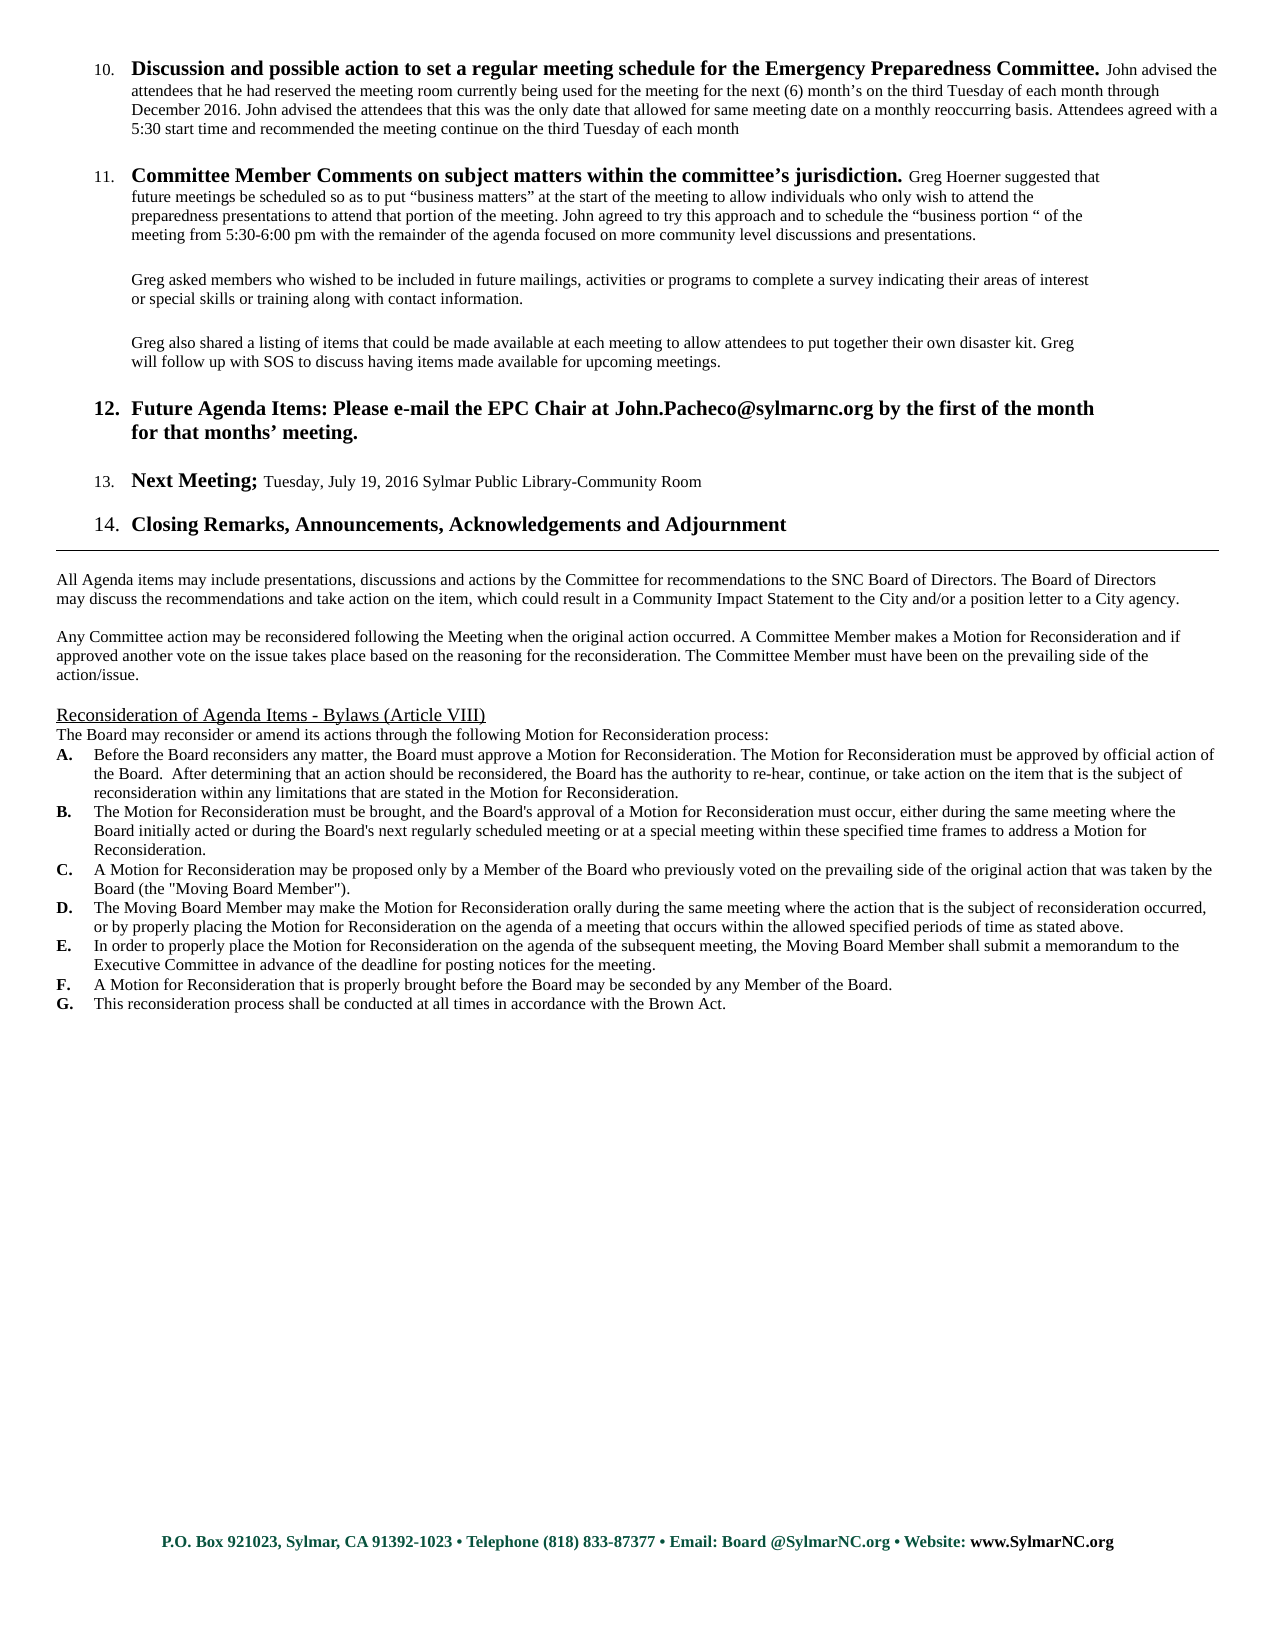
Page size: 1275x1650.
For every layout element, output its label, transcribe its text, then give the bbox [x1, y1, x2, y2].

subtitle Reconsideration of Agenda Items - Bylaws (Article VIII) [56, 703, 1219, 725]
list A Motion for Reconsideration that is properly brought before the Board may be seconded by any Member of the Board. [56, 974, 1219, 993]
list In order to properly place the Motion for Reconsideration on the agenda of the subsequent meeting, the Moving Board Member shall submit a memorandum to the Executive Committee in advance of the deadline for posting notices for the meeting. [56, 936, 1219, 974]
text Greg asked members who wished to be included in future mailings, activities or programs to complete a survey indicating their areas of interest or special skills or training along with contact information. [131, 269, 1101, 308]
list The Motion for Reconsideration must be brought, and the Board's approval of a Motion for Reconsideration must occur, either during the same meeting where the Board initially acted or during the Board's next regularly scheduled meeting or at a special meeting within these specified time frames to address a Motion for Reconsideration. [56, 802, 1219, 859]
text may discuss the recommendations and take action on the item, which could result in a Community Impact Statement to the City and/or a position letter to a City agency. [56, 588, 1219, 608]
text The Board may reconsider or amend its actions through the following Motion for Reconsideration process: [56, 725, 1219, 744]
list This reconsideration process shall be conducted at all times in accordance with the Brown Act. [56, 993, 1219, 1013]
list The Moving Board Member may make the Motion for Reconsideration orally during the same meeting where the action that is the subject of reconsideration occurred, or by properly placing the Motion for Reconsideration on the agenda of a meeting that occurs within the allowed specified periods of time as stated above. [56, 898, 1219, 936]
text Any Committee action may be reconsidered following the Meeting when the original action occurred. A Committee Member makes a Motion for Reconsideration and if approved another vote on the issue takes place based on the reasoning for the reconsideration. The Committee Member must have been on the prevailing side of the action/issue. [56, 627, 1219, 684]
list Future Agenda Items: Please e-mail the EPC Chair at John.Pacheco@sylmarnc.org by the first of the month for that months’ meeting. [94, 396, 1101, 444]
text Greg also shared a listing of items that could be made available at each meeting to allow attendees to put together their own disaster kit. Greg will follow up with SOS to discuss having items made available for upcoming meetings. [131, 333, 1101, 371]
list Discussion and possible action to set a regular meeting schedule for the Emergency Preparedness Committee. John advised the attendees that he had reserved the meeting room currently being used for the meeting for the next (6) month’s on the third Tuesday of each month through December 2016. John advised the attendees that this was the only date that allowed for same meeting date on a monthly reoccurring basis. Attendees agreed with a 5:30 start time and recommended the meeting continue on the third Tuesday of each month [94, 56, 1219, 138]
list Committee Member Comments on subject matters within the committee’s jurisdiction. Greg Hoerner suggested that future meetings be scheduled so as to put “business matters” at the start of the meeting to allow individuals who only wish to attend the preparedness presentations to attend that portion of the meeting. John agreed to try this approach and to schedule the “business portion “ of the meeting from 5:30-6:00 pm with the remainder of the agenda focused on more community level discussions and presentations. [94, 163, 1101, 244]
list A Motion for Reconsideration may be proposed only by a Member of the Board who previously voted on the prevailing side of the original action that was taken by the Board (the "Moving Board Member"). [56, 859, 1219, 898]
list Closing Remarks, Announcements, Acknowledgements and Adjournment [94, 511, 1219, 536]
list Before the Board reconsiders any matter, the Board must approve a Motion for Reconsideration. The Motion for Reconsideration must be approved by official action of the Board. After determining that an action should be reconsidered, the Board has the authority to re-hear, continue, or take action on the item that is the subject of reconsideration within any limitations that are stated in the Motion for Reconsideration. [56, 744, 1219, 802]
text All Agenda items may include presentations, discussions and actions by the Committee for recommendations to the SNC Board of Directors. The Board of Directors [56, 569, 1219, 588]
list Next Meeting; Tuesday, July 19, 2016 Sylmar Public Library-Community Room [94, 468, 1101, 492]
